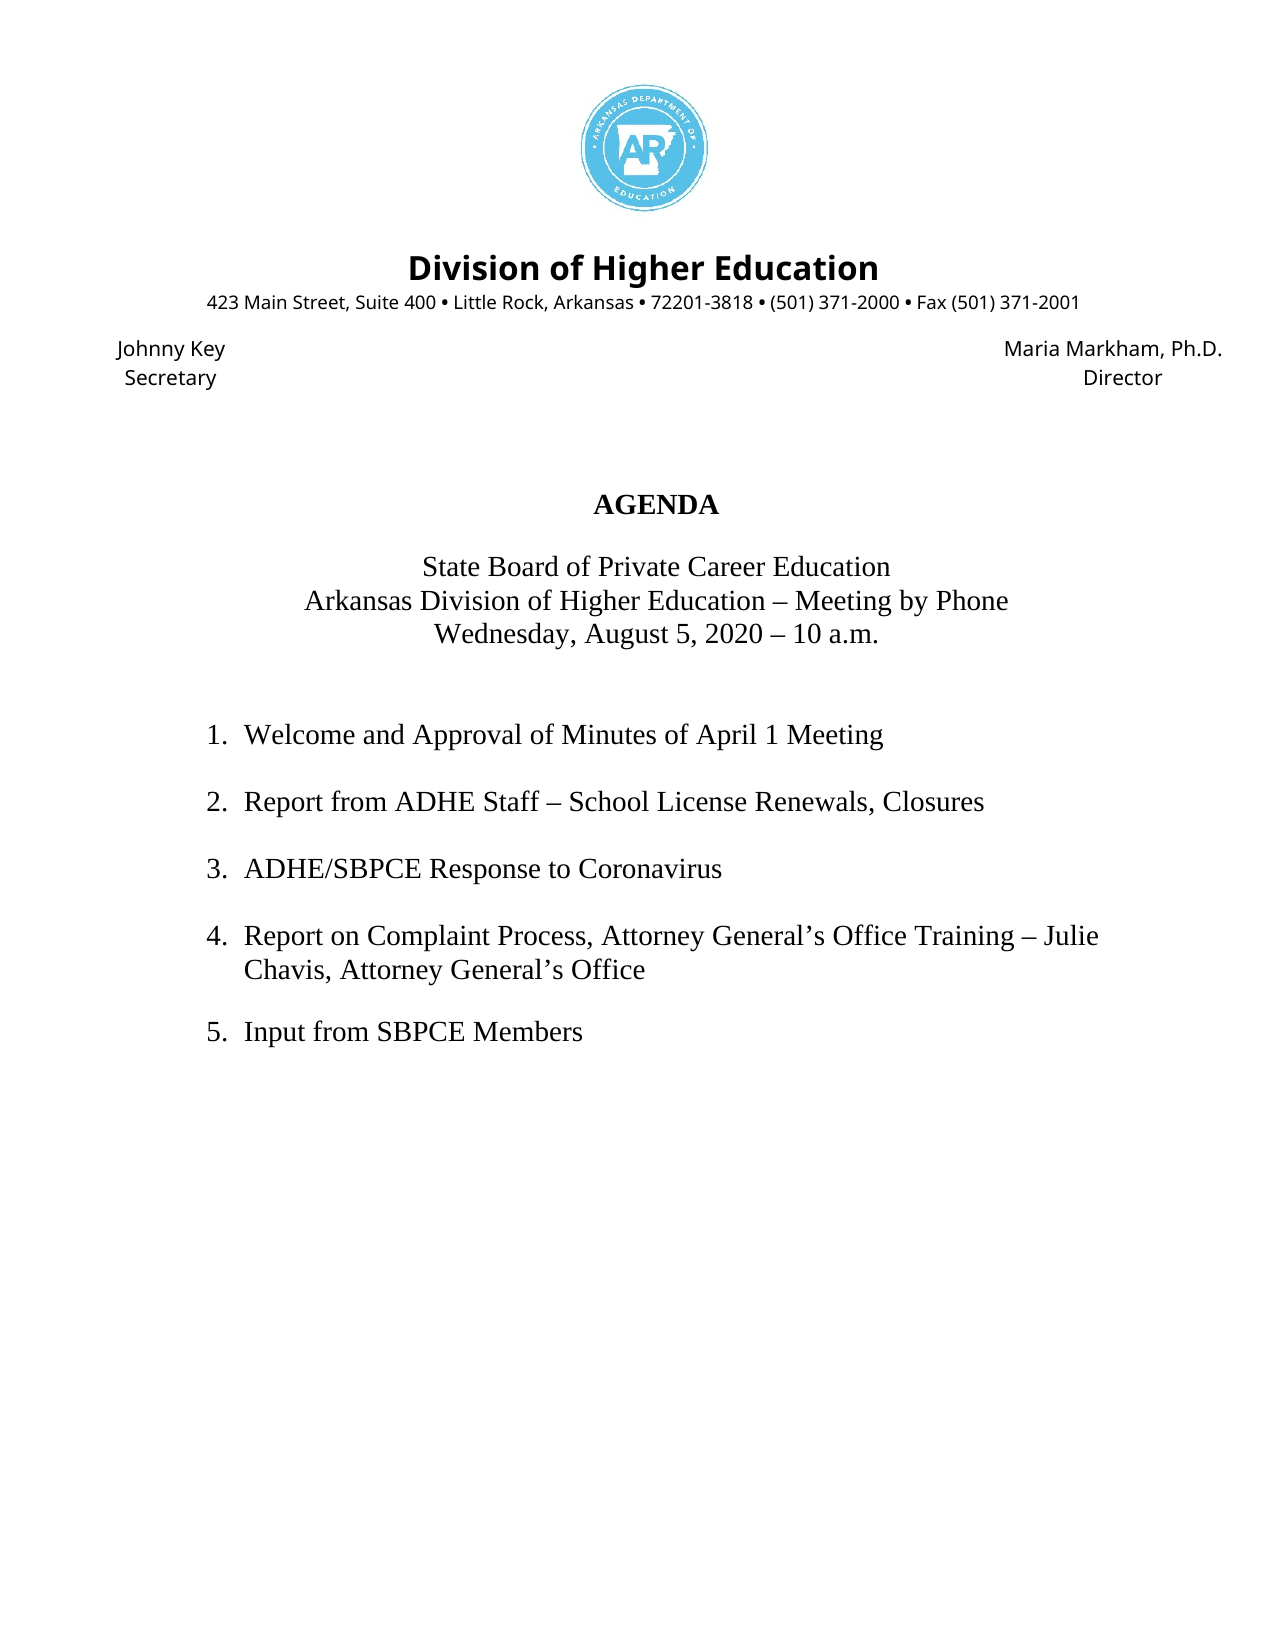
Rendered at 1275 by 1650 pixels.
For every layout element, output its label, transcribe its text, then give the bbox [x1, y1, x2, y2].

text State Board of Private Career Education [150, 549, 1162, 583]
subtitle AGENDA [150, 487, 1162, 521]
text Wednesday, August 5, 2020 – 10 a.m. [150, 616, 1162, 650]
list Report from ADHE Staff – School License Renewals, Closures [206, 784, 1162, 818]
list Report on Complaint Process, Attorney General’s Office Training – Julie Chavis, Attorney General’s Office [206, 918, 1162, 985]
picture [559, 63, 729, 232]
list ADHE/SBPCE Response to Coronavirus [206, 851, 1162, 885]
text Arkansas Division of Higher Education – Meeting by Phone [150, 583, 1162, 616]
list Input from SBPCE Members [206, 1014, 1162, 1048]
list Welcome and Approval of Minutes of April 1 Meeting [206, 717, 1162, 751]
